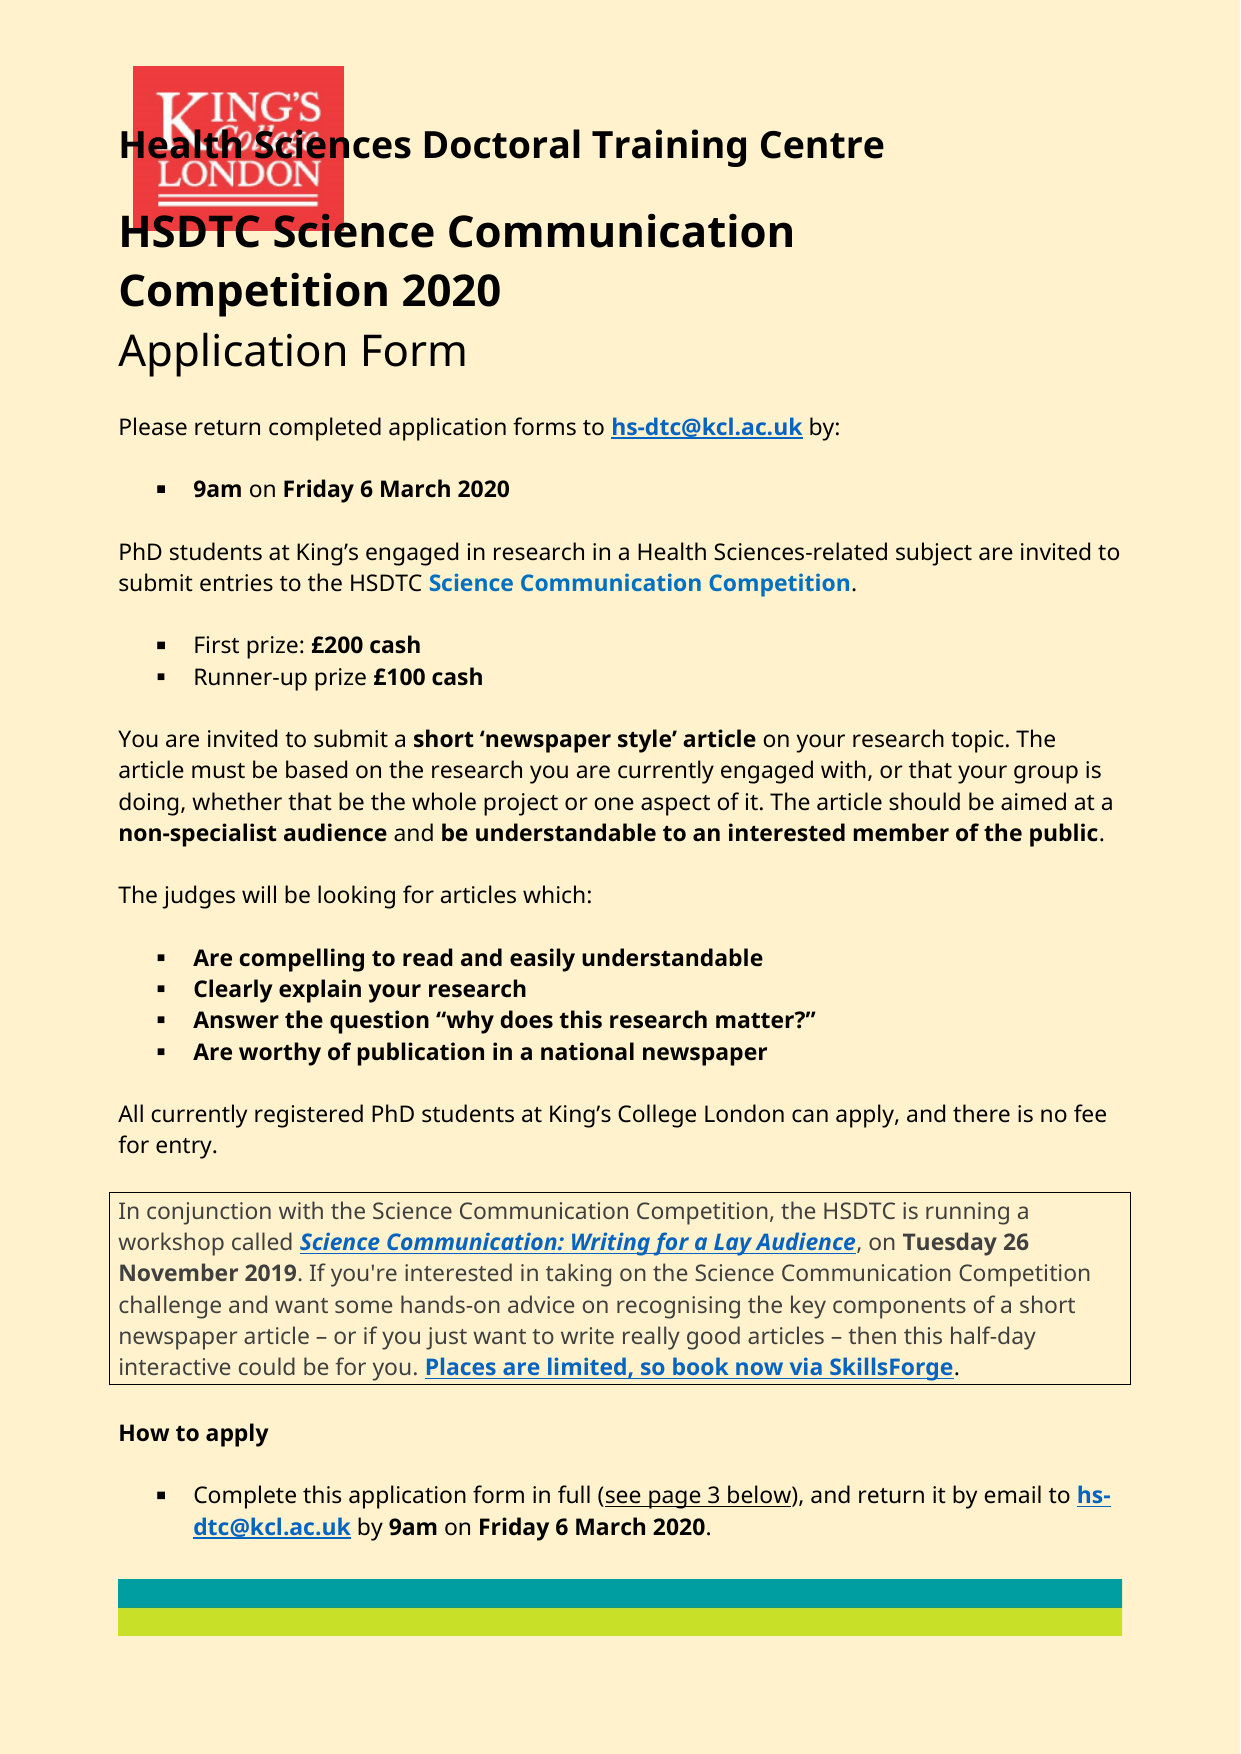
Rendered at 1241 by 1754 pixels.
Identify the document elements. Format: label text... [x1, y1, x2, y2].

list 9am on Friday 6 March 2020 [156, 473, 1122, 504]
list Runner-up prize £100 cash [156, 660, 1122, 692]
picture [133, 66, 344, 118]
picture [133, 169, 344, 200]
text Application Form [118, 319, 1122, 379]
text Please return completed application forms to hs-dtc@kcl.ac.uk by: [118, 410, 1122, 442]
list Clearly explain your research [156, 973, 1122, 1004]
list First prize: £200 cash [156, 629, 1122, 660]
text Health Sciences Doctoral Training Centre [118, 118, 1122, 169]
text You are invited to submit a short ‘newspaper style’ article on your research topic. The article must be based on the research you are currently engaged with, or that your group is doing, whether that be the whole project or one aspect of it. The article should be aimed at a non-specialist audience and be understandable to an interested member of the public. [118, 723, 1122, 848]
list Answer the question “why does this research matter?” [156, 1004, 1122, 1035]
text HSDTC Science Communication Competition 2020 [118, 200, 1122, 319]
list Are compelling to read and easily understandable [156, 942, 1122, 973]
text How to apply [118, 1417, 1122, 1448]
list Complete this application form in full (see page 3 below), and return it by email to hs-dtc@kcl.ac.uk by 9am on Friday 6 March 2020. [156, 1479, 1122, 1542]
list Are worthy of publication in a national newspaper [156, 1035, 1122, 1067]
text All currently registered PhD students at King’s College London can apply, and there is no fee for entry. [118, 1098, 1122, 1160]
text The judges will be looking for articles which: [118, 879, 1122, 910]
text PhD students at King’s engaged in research in a Health Sciences-related subject are invited to submit entries to the HSDTC Science Communication Competition. [118, 535, 1122, 598]
picture [118, 1579, 1123, 1636]
text In conjunction with the Science Communication Competition, the HSDTC is running a workshop called Science Communication: Writing for a Lay Audience, on Tuesday 26 November 2019. If you're interested in taking on the Science Communication Competition challenge and want some hands-on advice on recognising the key components of a short newspaper article – or if you just want to write really good articles – then this half-day interactive could be for you. Places are limited, so book now via SkillsForge. [110, 1193, 1130, 1384]
